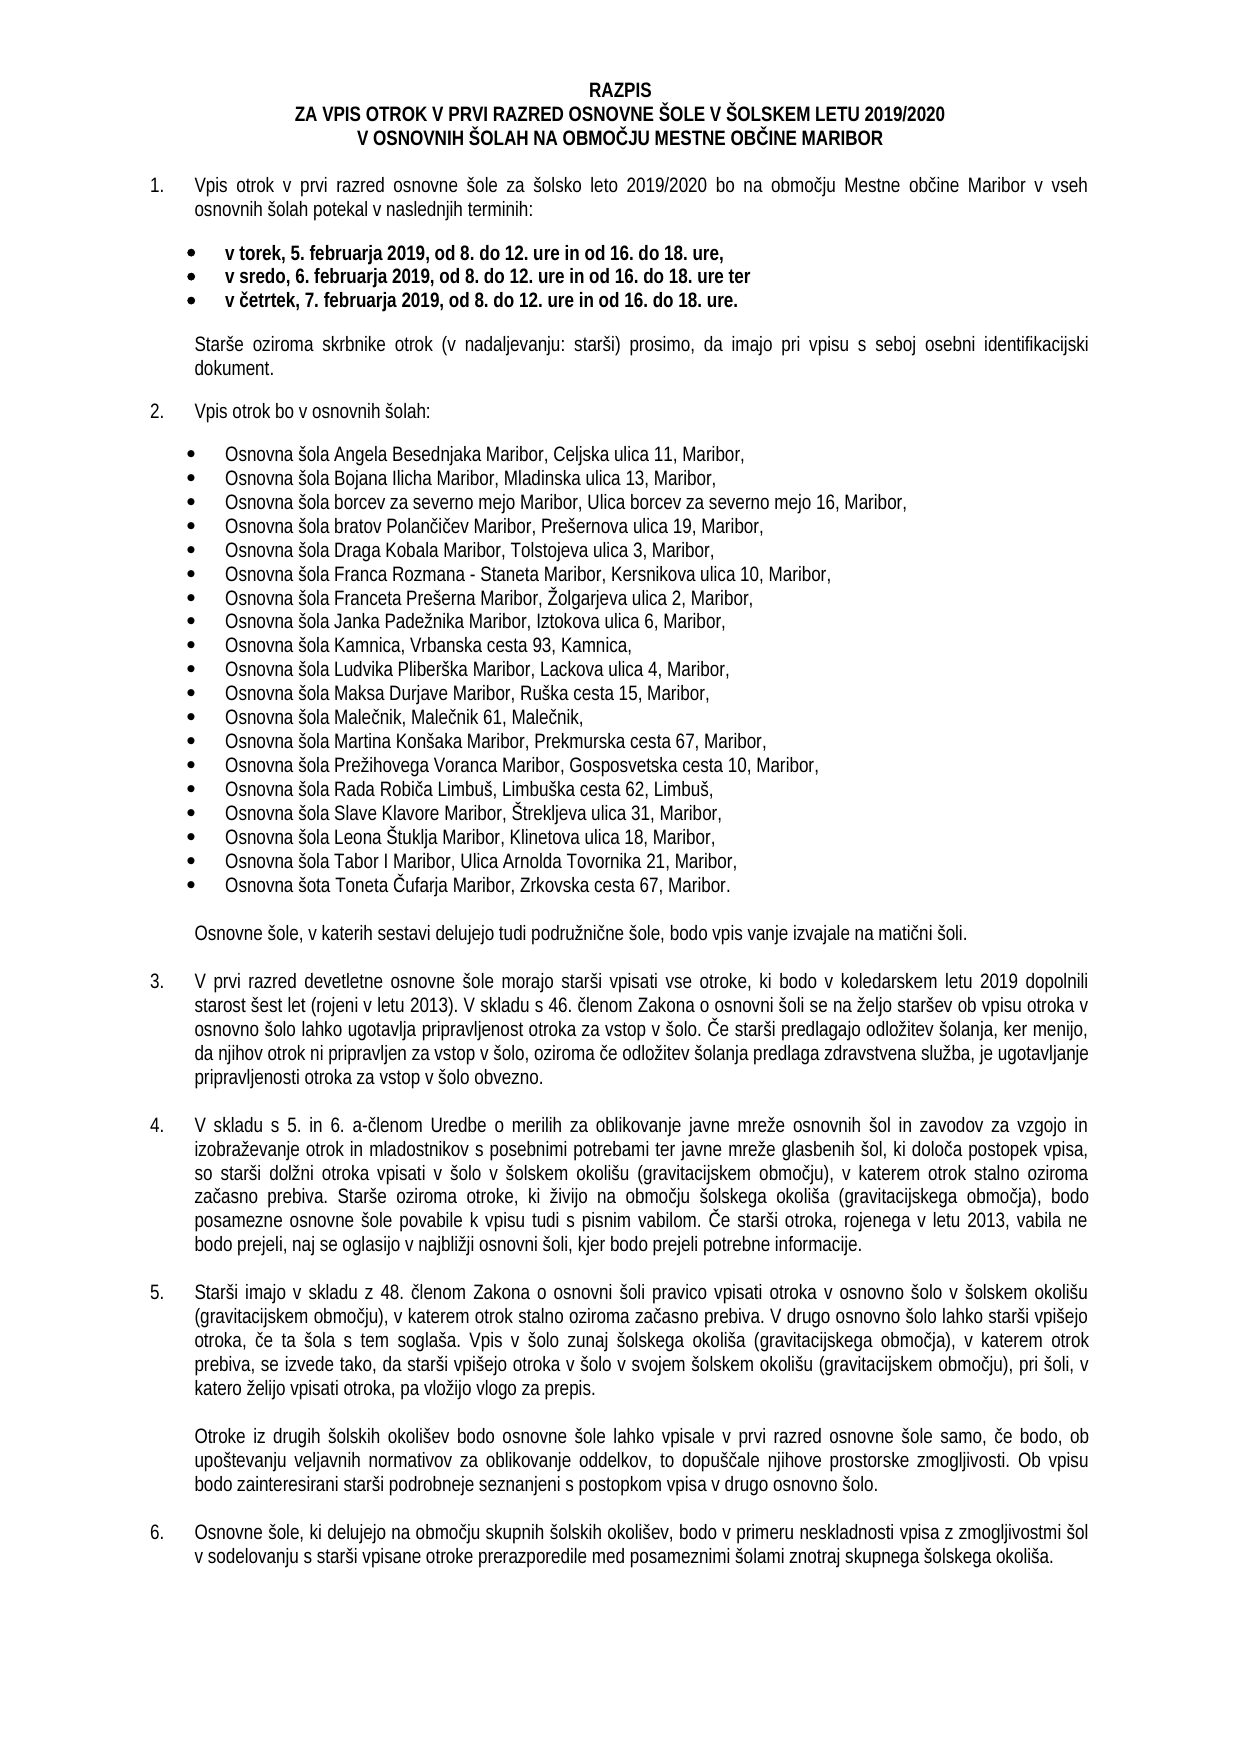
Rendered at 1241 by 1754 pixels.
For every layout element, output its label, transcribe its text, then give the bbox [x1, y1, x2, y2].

list Starši imajo v skladu z 48. členom Zakona o osnovni šoli pravico vpisati otroka v osnovno šolo v šolskem okolišu (gravitacijskem območju), v katerem otrok stalno oziroma začasno prebiva. V drugo osnovno šolo lahko starši vpišejo otroka, če ta šola s tem soglaša. Vpis v šolo zunaj šolskega okoliša (gravitacijskega območja), v katerem otrok prebiva, se izvede tako, da starši vpišejo otroka v šolo v svojem šolskem okolišu (gravitacijskem območju), pri šoli, v katero želijo vpisati otroka, pa vložijo vlogo za prepis. [150, 1280, 1090, 1400]
list Vpis otrok bo v osnovnih šolah: [150, 398, 1090, 422]
list Osnovna šola Prežihovega Voranca Maribor, Gosposvetska cesta 10, Maribor, [187, 753, 1090, 777]
list Osnovna šola Bojana Ilicha Maribor, Mladinska ulica 13, Maribor, [187, 466, 1090, 489]
list Osnovna šola Rada Robiča Limbuš, Limbuška cesta 62, Limbuš, [187, 777, 1090, 801]
text RAZPIS [150, 77, 1090, 101]
list Osnovne šole, v katerih sestavi delujejo tudi podružnične šole, bodo vpis vanje izvajale na matični šoli. [194, 921, 1090, 945]
list Osnovna šola Ludvika Pliberška Maribor, Lackova ulica 4, Maribor, [187, 657, 1090, 681]
list Osnovna šola Draga Kobala Maribor, Tolstojeva ulica 3, Maribor, [187, 537, 1090, 561]
list Osnovna šola Angela Besednjaka Maribor, Celjska ulica 11, Maribor, [187, 442, 1090, 466]
list Osnovna šola Martina Konšaka Maribor, Prekmurska cesta 67, Maribor, [187, 729, 1090, 753]
text ZA VPIS OTROK V PRVI RAZRED OSNOVNE ŠOLE V ŠOLSKEM LETU 2019/2020 V OSNOVNIH ŠOLAH NA OBMOČJU MESTNE OBČINE MARIBOR [150, 101, 1090, 149]
list v torek, 5. februarja 2019, od 8. do 12. ure in od 16. do 18. ure, [187, 240, 1090, 264]
list Osnovna šola Franca Rozmana - Staneta Maribor, Kersnikova ulica 10, Maribor, [187, 561, 1090, 585]
list V prvi razred devetletne osnovne šole morajo starši vpisati vse otroke, ki bodo v koledarskem letu 2019 dopolnili starost šest let (rojeni v letu 2013). V skladu s 46. členom Zakona o osnovni šoli se na željo staršev ob vpisu otroka v osnovno šolo lahko ugotavlja pripravljenost otroka za vstop v šolo. Če starši predlagajo odložitev šolanja, ker menijo, da njihov otrok ni pripravljen za vstop v šolo, oziroma če odložitev šolanja predlaga zdravstvena služba, je ugotavljanje pripravljenosti otroka za vstop v šolo obvezno. [150, 969, 1090, 1088]
list v četrtek, 7. februarja 2019, od 8. do 12. ure in od 16. do 18. ure. [187, 288, 1090, 312]
list Starše oziroma skrbnike otrok (v nadaljevanju: starši) prosimo, da imajo pri vpisu s seboj osebni identifikacijski dokument. [194, 331, 1090, 379]
list Osnovna šola Kamnica, Vrbanska cesta 93, Kamnica, [187, 633, 1090, 657]
list Osnovna šola Franceta Prešerna Maribor, Žolgarjeva ulica 2, Maribor, [187, 585, 1090, 609]
list Osnovna šola Slave Klavore Maribor, Štrekljeva ulica 31, Maribor, [187, 801, 1090, 825]
list Osnovna šola Leona Štuklja Maribor, Klinetova ulica 18, Maribor, [187, 825, 1090, 849]
list Osnovna šota Toneta Čufarja Maribor, Zrkovska cesta 67, Maribor. [187, 873, 1090, 897]
list Osnovna šola Janka Padežnika Maribor, Iztokova ulica 6, Maribor, [187, 609, 1090, 633]
list Otroke iz drugih šolskih okolišev bodo osnovne šole lahko vpisale v prvi razred osnovne šole samo, če bodo, ob upoštevanju veljavnih normativov za oblikovanje oddelkov, to dopuščale njihove prostorske zmogljivosti. Ob vpisu bodo zainteresirani starši podrobneje seznanjeni s postopkom vpisa v drugo osnovno šolo. [194, 1424, 1090, 1496]
list Osnovna šola Maksa Durjave Maribor, Ruška cesta 15, Maribor, [187, 681, 1090, 705]
list Osnovna šola borcev za severno mejo Maribor, Ulica borcev za severno mejo 16, Maribor, [187, 489, 1090, 513]
list Vpis otrok v prvi razred osnovne šole za šolsko leto 2019/2020 bo na območju Mestne občine Maribor v vseh osnovnih šolah potekal v naslednjih terminih: [150, 173, 1090, 221]
list Osnovna šola Tabor I Maribor, Ulica Arnolda Tovornika 21, Maribor, [187, 849, 1090, 873]
list v sredo, 6. februarja 2019, od 8. do 12. ure in od 16. do 18. ure ter [187, 264, 1090, 288]
list V skladu s 5. in 6. a-členom Uredbe o merilih za oblikovanje javne mreže osnovnih šol in zavodov za vzgojo in izobraževanje otrok in mladostnikov s posebnimi potrebami ter javne mreže glasbenih šol, ki določa postopek vpisa, so starši dolžni otroka vpisati v šolo v šolskem okolišu (gravitacijskem območju), v katerem otrok stalno oziroma začasno prebiva. Starše oziroma otroke, ki živijo na območju šolskega okoliša (gravitacijskega območja), bodo posamezne osnovne šole povabile k vpisu tudi s pisnim vabilom. Če starši otroka, rojenega v letu 2013, vabila ne bodo prejeli, naj se oglasijo v najbližji osnovni šoli, kjer bodo prejeli potrebne informacije. [150, 1112, 1090, 1256]
list Osnovna šola bratov Polančičev Maribor, Prešernova ulica 19, Maribor, [187, 513, 1090, 537]
list Osnovna šola Malečnik, Malečnik 61, Malečnik, [187, 705, 1090, 729]
list Osnovne šole, ki delujejo na območju skupnih šolskih okolišev, bodo v primeru neskladnosti vpisa z zmogljivostmi šol v sodelovanju s starši vpisane otroke prerazporedile med posameznimi šolami znotraj skupnega šolskega okoliša. [150, 1520, 1090, 1568]
